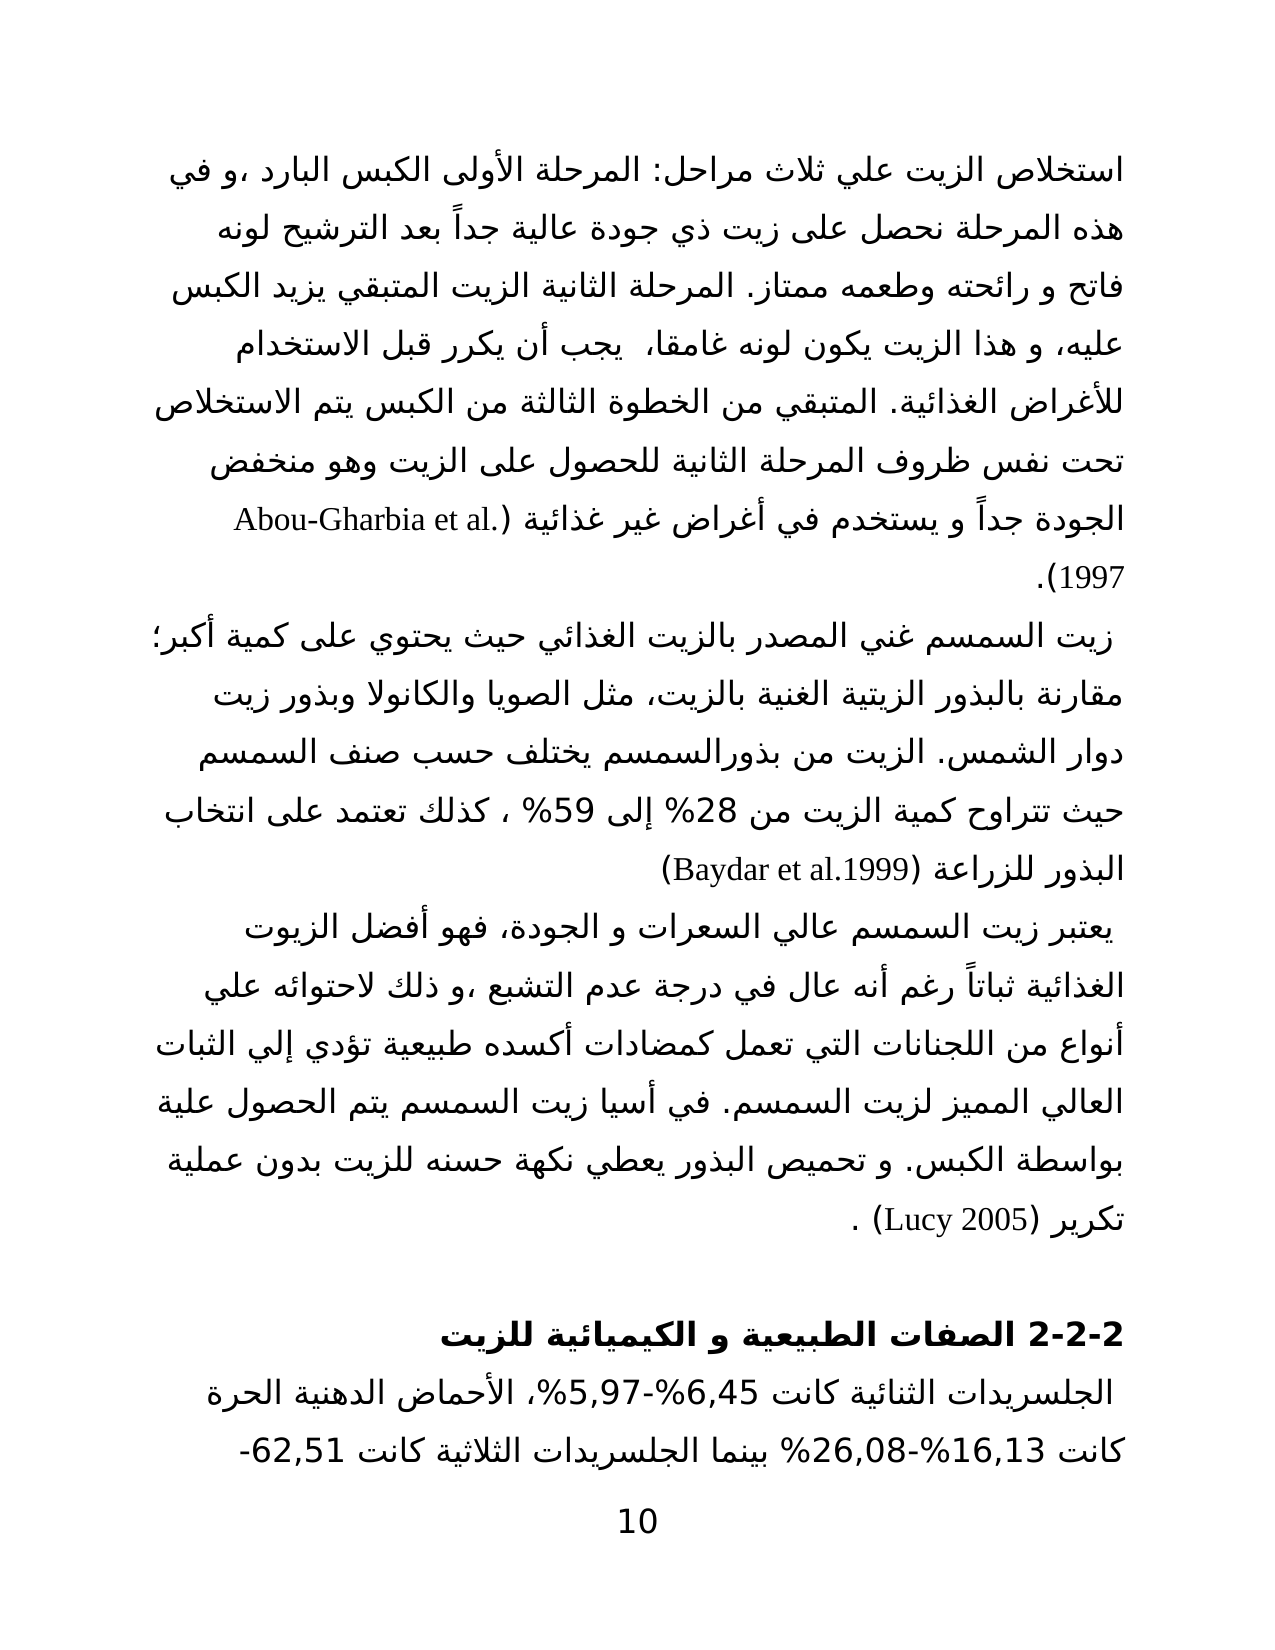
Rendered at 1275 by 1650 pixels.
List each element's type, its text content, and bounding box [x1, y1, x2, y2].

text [150, 1373, 1125, 1470]
text 2-2-2 الصفات الطبيعية و الكيميائية للزيت [150, 1315, 1125, 1354]
text زيت السمسم غني المصدر بالزيت الغذائي حيث يحتوي على كمية أكبر؛ مقارنة بالبذور الزيتية الغنية بالزيت، مثل الصويا والكانولا وبذور زيت دوار الشمس. الزيت من بذورالسمسم يختلف حسب صنف السمسم حيث تتراوح كمية الزيت من 28% إلى 59% ، كذلك تعتمد على انتخاب البذور للزراعة (Baydar et al.1999) [150, 616, 1125, 888]
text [150, 150, 1125, 597]
text يعتبر زيت السمسم عالي السعرات و الجودة، فهو أفضل الزيوت الغذائية ثباتاً رغم أنه عال في درجة عدم التشبع ،و ذلك لاحتوائه علي أنواع من اللجنانات التي تعمل كمضادات أكسده طبيعية تؤدي إلي الثبات العالي المميز لزيت السمسم. في أسيا زيت السمسم يتم الحصول علية بواسطة الكبس. و تحميص البذور يعطي نكهة حسنه للزيت بدون عملية تكرير (Lucy 2005) . [150, 908, 1125, 1238]
